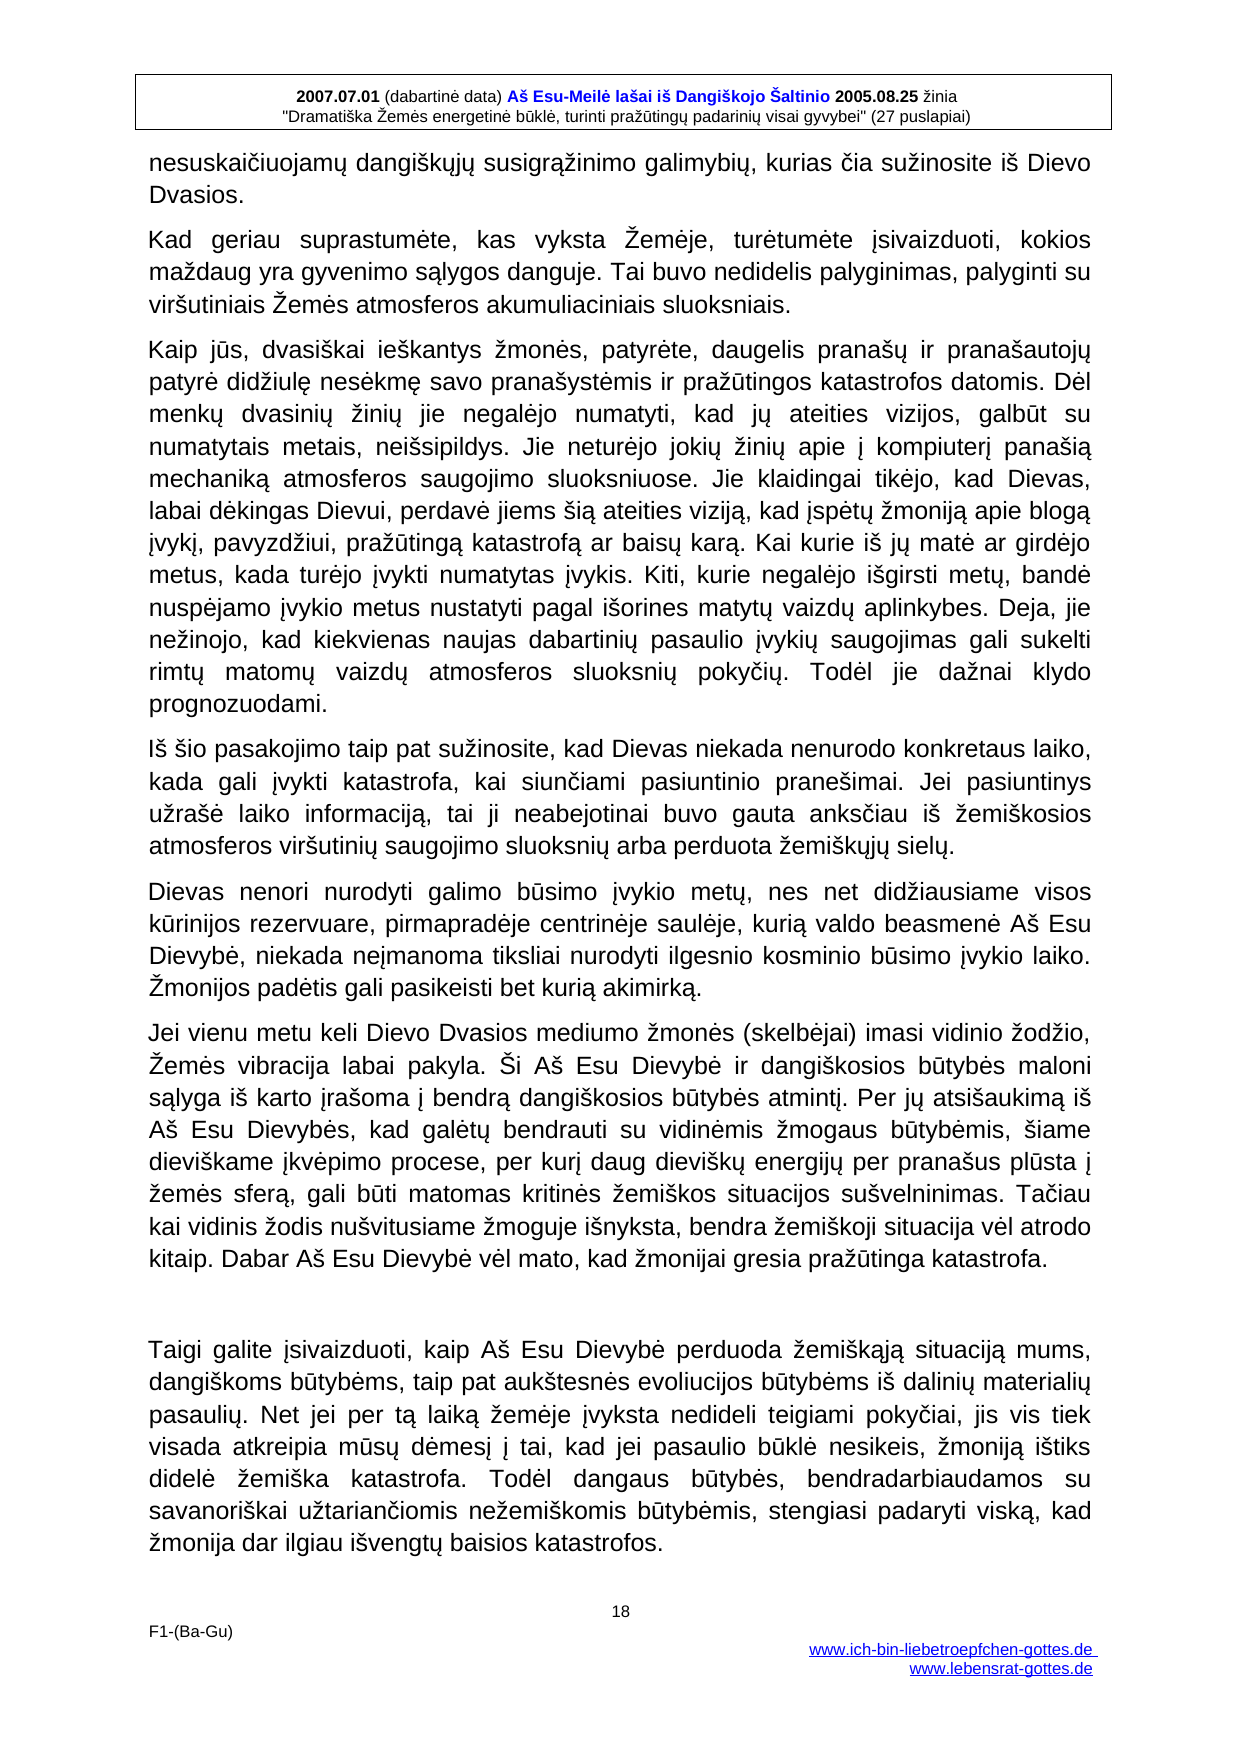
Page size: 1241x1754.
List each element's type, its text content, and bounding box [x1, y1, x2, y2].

text Jei vienu metu keli Dievo Dvasios mediumo žmonės (skelbėjai) imasi vidinio žodžio, Žemės vibracija labai pakyla. Ši Aš Esu Dievybė ir dangiškosios būtybės maloni sąlyga iš karto įrašoma į bendrą dangiškosios būtybės atmintį. Per jų atsišaukimą iš Aš Esu Dievybės, kad galėtų bendrauti su vidinėmis žmogaus būtybėmis, šiame dieviškame įkvėpimo procese, per kurį daug dieviškų energijų per pranašus plūsta į žemės sferą, gali būti matomas kritinės žemiškos situacijos sušvelninimas. Tačiau kai vidinis žodis nušvitusiame žmoguje išnyksta, bendra žemiškoji situacija vėl atrodo kitaip. Dabar Aš Esu Dievybė vėl mato, kad žmonijai gresia pražūtinga katastrofa. [148, 1018, 1093, 1272]
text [148, 148, 1093, 208]
text Kaip jūs, dvasiškai ieškantys žmonės, patyrėte, daugelis pranašų ir pranašautojų patyrė didžiulę nesėkmę savo pranašystėmis ir pražūtingos katastrofos datomis. Dėl menkų dvasinių žinių jie negalėjo numatyti, kad jų ateities vizijos, galbūt su numatytais metais, neišsipildys. Jie neturėjo jokių žinių apie į kompiuterį panašią mechaniką atmosferos saugojimo sluoksniuose. Jie klaidingai tikėjo, kad Dievas, labai dėkingas Dievui, perdavė jiems šią ateities viziją, kad įspėtų žmoniją apie blogą įvykį, pavyzdžiui, pražūtingą katastrofą ar baisų karą. Kai kurie iš jų matė ar girdėjo metus, kada turėjo įvykti numatytas įvykis. Kiti, kurie negalėjo išgirsti metų, bandė nuspėjamo įvykio metus nustatyti pagal išorines matytų vaizdų aplinkybes. Deja, jie nežinojo, kad kiekvienas naujas dabartinių pasaulio įvykių saugojimas gali sukelti rimtų matomų vaizdų atmosferos sluoksnių pokyčių. Todėl jie dažnai klydo prognozuodami. [148, 335, 1093, 718]
text Kad geriau suprastumėte, kas vyksta Žemėje, turėtumėte įsivaizduoti, kokios maždaug yra gyvenimo sąlygos danguje. Tai buvo nedidelis palyginimas, palyginti su viršutiniais Žemės atmosferos akumuliaciniais sluoksniais. [148, 225, 1093, 318]
text Iš šio pasakojimo taip pat sužinosite, kad Dievas niekada nenurodo konkretaus laiko, kada gali įvykti katastrofa, kai siunčiami pasiuntinio pranešimai. Jei pasiuntinys užrašė laiko informaciją, tai ji neabejotinai buvo gauta anksčiau iš žemiškosios atmosferos viršutinių saugojimo sluoksnių arba perduota žemiškųjų sielų. [148, 734, 1093, 860]
text Dievas nenori nurodyti galimo būsimo įvykio metų, nes net didžiausiame visos kūrinijos rezervuare, pirmapradėje centrinėje saulėje, kurią valdo beasmenė Aš Esu Dievybė, niekada neįmanoma tiksliai nurodyti ilgesnio kosminio būsimo įvykio laiko. Žmonijos padėtis gali pasikeisti bet kurią akimirką. [148, 876, 1093, 1002]
text Taigi galite įsivaizduoti, kaip Aš Esu Dievybė perduoda žemiškąją situaciją mums, dangiškoms būtybėms, taip pat aukštesnės evoliucijos būtybėms iš dalinių materialių pasaulių. Net jei per tą laiką žemėje įvyksta nedideli teigiami pokyčiai, jis vis tiek visada atkreipia mūsų dėmesį į tai, kad jei pasaulio būklė nesikeis, žmoniją ištiks didelė žemiška katastrofa. Todėl dangaus būtybės, bendradarbiaudamos su savanoriškai užtariančiomis nežemiškomis būtybėmis, stengiasi padaryti viską, kad žmonija dar ilgiau išvengtų baisios katastrofos. [148, 1335, 1093, 1557]
